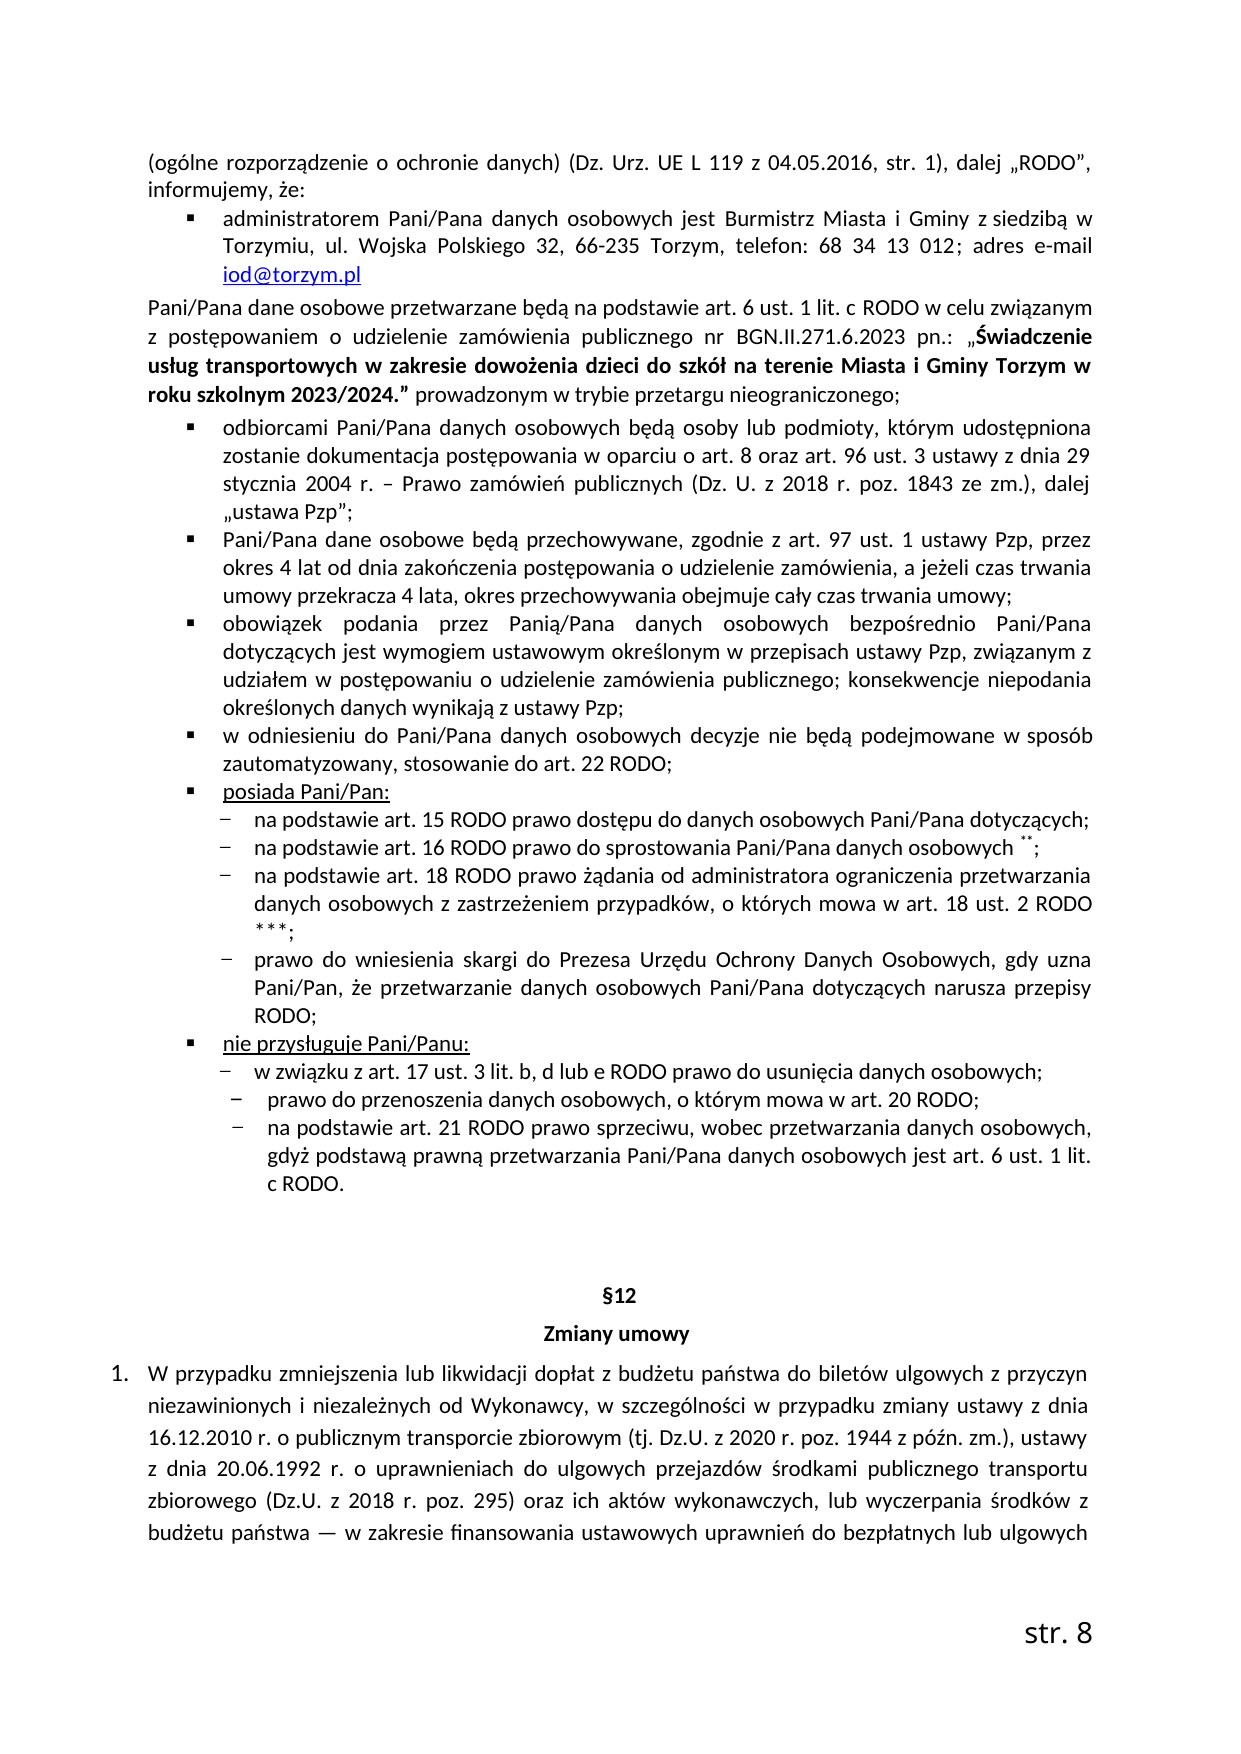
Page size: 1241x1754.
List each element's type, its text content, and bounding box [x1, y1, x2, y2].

list obowiązek podania przez Panią/Pana danych osobowych bezpośrednio Pani/Pana dotyczących jest wymogiem ustawowym określonym w przepisach ustawy Pzp, związanym z udziałem w postępowaniu o udzielenie zamówienia publicznego; konsekwencje niepodania określonych danych wynikają z ustawy Pzp; [185, 609, 1093, 721]
list prawo do przenoszenia danych osobowych, o którym mowa w art. 20 RODO; [229, 1085, 1093, 1113]
list Pani/Pana dane osobowe będą przechowywane, zgodnie z art. 97 ust. 1 ustawy Pzp, przez okres 4 lat od dnia zakończenia postępowania o udzielenie zamówienia, a jeżeli czas trwania umowy przekracza 4 lata, okres przechowywania obejmuje cały czas trwania umowy; [185, 525, 1093, 609]
list w odniesieniu do Pani/Pana danych osobowych decyzje nie będą podejmowane w sposób zautomatyzowany, stosowanie do art. 22 RODO; [185, 721, 1093, 777]
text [148, 148, 1093, 204]
list administratorem Pani/Pana danych osobowych jest Burmistrz Miasta i Gminy z siedzibą w Torzymiu, ul. Wojska Polskiego 32, 66-235 Torzym, telefon: 68 34 13 012; adres e-mail iod@torzym.pl [185, 204, 1093, 288]
list odbiorcami Pani/Pana danych osobowych będą osoby lub podmioty, którym udostępniona zostanie dokumentacja postępowania w oparciu o art. 8 oraz art. 96 ust. 3 ustawy z dnia 29 stycznia 2004 r. – Prawo zamówień publicznych (Dz. U. z 2018 r. poz. 1843 ze zm.), dalej „ustawa Pzp”; [185, 413, 1093, 525]
list na podstawie art. 15 RODO prawo dostępu do danych osobowych Pani/Pana dotyczących; [218, 805, 1093, 833]
list posiada Pani/Pan: [185, 777, 1093, 805]
list na podstawie art. 16 RODO prawo do sprostowania Pani/Pana danych osobowych **; [218, 833, 1093, 861]
list nie przysługuje Pani/Panu: [185, 1029, 1093, 1057]
list na podstawie art. 21 RODO prawo sprzeciwu, wobec przetwarzania danych osobowych, gdyż podstawą prawną przetwarzania Pani/Pana danych osobowych jest art. 6 ust. 1 lit. c RODO. [229, 1113, 1093, 1197]
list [110, 1357, 1090, 1546]
text Zmiany umowy [147, 1319, 1087, 1347]
text Pani/Pana dane osobowe przetwarzane będą na podstawie art. 6 ust. 1 lit. c RODO w celu związanym z postępowaniem o udzielenie zamówienia publicznego nr BGN.II.271.6.2023 pn.: „Świadczenie usług transportowych w zakresie dowożenia dzieci do szkół na terenie Miasta i Gminy Torzym w roku szkolnym 2023/2024.” prowadzonym w trybie przetargu nieograniczonego; [148, 292, 1093, 408]
text §12 [148, 1281, 1093, 1309]
list na podstawie art. 18 RODO prawo żądania od administratora ograniczenia przetwarzania danych osobowych z zastrzeżeniem przypadków, o których mowa w art. 18 ust. 2 RODO ***; [218, 861, 1093, 945]
list w związku z art. 17 ust. 3 lit. b, d lub e RODO prawo do usunięcia danych osobowych; [218, 1057, 1093, 1085]
list prawo do wniesienia skargi do Prezesa Urzędu Ochrony Danych Osobowych, gdy uzna Pani/Pan, że przetwarzanie danych osobowych Pani/Pana dotyczących narusza przepisy RODO; [218, 945, 1093, 1029]
